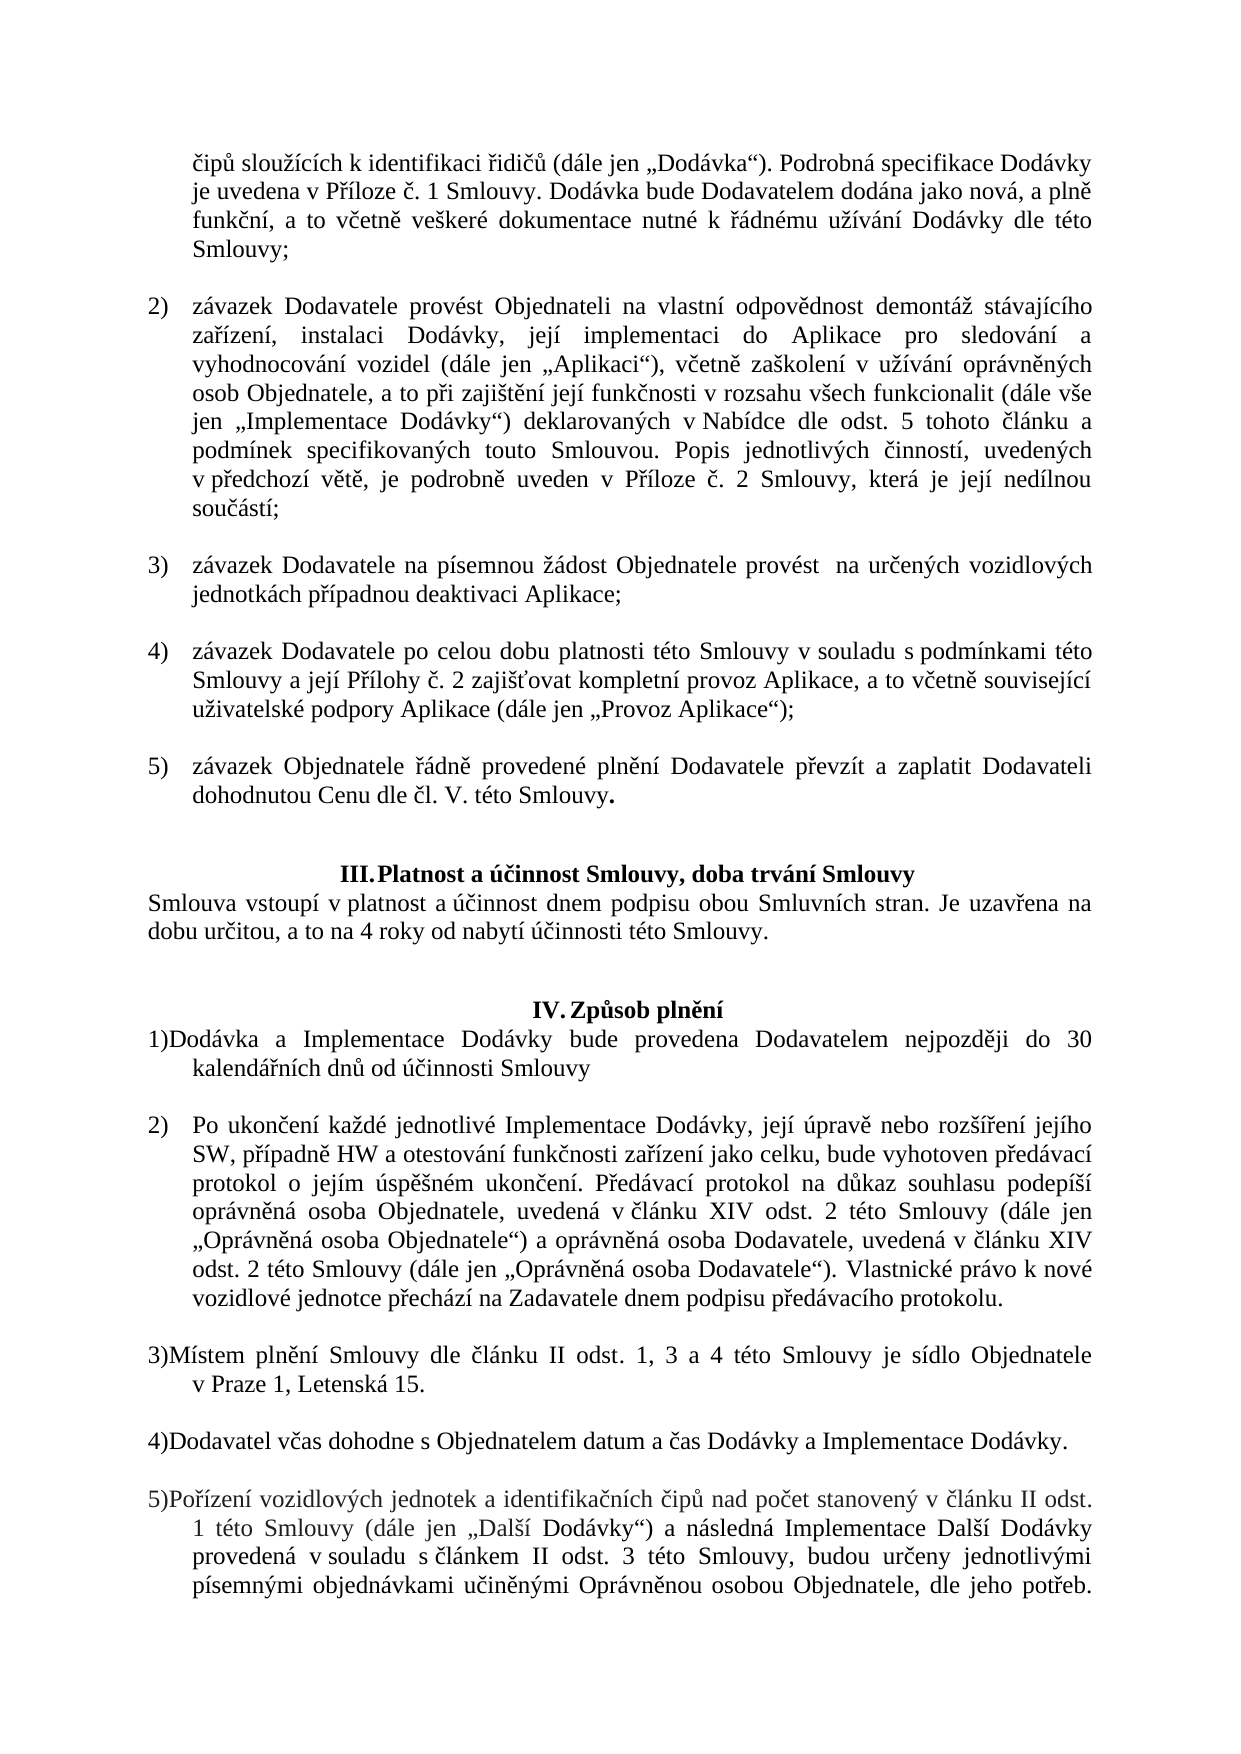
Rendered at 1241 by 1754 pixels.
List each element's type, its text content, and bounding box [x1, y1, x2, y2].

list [148, 148, 1093, 263]
subtitle Způsob plnění [162, 995, 1093, 1024]
list závazek Dodavatele po celou dobu platnosti této Smlouvy v souladu s podmínkami této Smlouvy a její Přílohy č. 2 zajišťovat kompletní provoz Aplikace, a to včetně související uživatelské podpory Aplikace (dále jen „Provoz Aplikace“); [148, 636, 1093, 723]
list Dodávka a Implementace Dodávky bude provedena Dodavatelem nejpozději do 30 kalendářních dnů od účinnosti Smlouvy [148, 1024, 1093, 1081]
list závazek Objednatele řádně provedené plnění Dodavatele převzít a zaplatit Dodavateli dohodnutou Cenu dle čl. V. této Smlouvy. [148, 751, 1093, 809]
list Po ukončení každé jednotlivé Implementace Dodávky, její úpravě nebo rozšíření jejího SW, případně HW a otestování funkčnosti zařízení jako celku, bude vyhotoven předávací protokol o jejím úspěšném ukončení. Předávací protokol na důkaz souhlasu podepíší oprávněná osoba Objednatele, uvedená v článku XIV odst. 2 této Smlouvy (dále jen „Oprávněná osoba Objednatele“) a oprávněná osoba Dodavatele, uvedená v článku XIV odst. 2 této Smlouvy (dále jen „Oprávněná osoba Dodavatele“). Vlastnické právo k nové vozidlové jednotce přechází na Zadavatele dnem podpisu předávacího protokolu. [148, 1110, 1093, 1311]
subtitle Platnost a účinnost Smlouvy, doba trvání Smlouvy [162, 859, 1093, 888]
list závazek Dodavatele na písemnou žádost Objednatele provést na určených vozidlových jednotkách případnou deaktivaci Aplikace; [148, 550, 1093, 608]
list Místem plnění Smlouvy dle článku II odst. 1, 3 a 4 této Smlouvy je sídlo Objednatele v Praze 1, Letenská 15. [148, 1340, 1093, 1398]
list Dodavatel včas dohodne s Objednatelem datum a čas Dodávky a Implementace Dodávky. [148, 1426, 1093, 1455]
list závazek Dodavatele provést Objednateli na vlastní odpovědnost demontáž stávajícího zařízení, instalaci Dodávky, její implementaci do Aplikace pro sledování a vyhodnocování vozidel (dále jen „Aplikaci“), včetně zaškolení v užívání oprávněných osob Objednatele, a to při zajištění její funkčnosti v rozsahu všech funkcionalit (dále vše jen „Implementace Dodávky“) deklarovaných v Nabídce dle odst. 5 tohoto článku a podmínek specifikovaných touto Smlouvou. Popis jednotlivých činností, uvedených v předchozí větě, je podrobně uveden v Příloze č. 2 Smlouvy, která je její nedílnou součástí; [148, 291, 1093, 521]
list Smlouva vstoupí v platnost a účinnost dnem podpisu obou Smluvních stran. Je uzavřena na dobu určitou, a to na 4 roky od nabytí účinnosti této Smlouvy. [148, 888, 1093, 945]
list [148, 1484, 1093, 1599]
